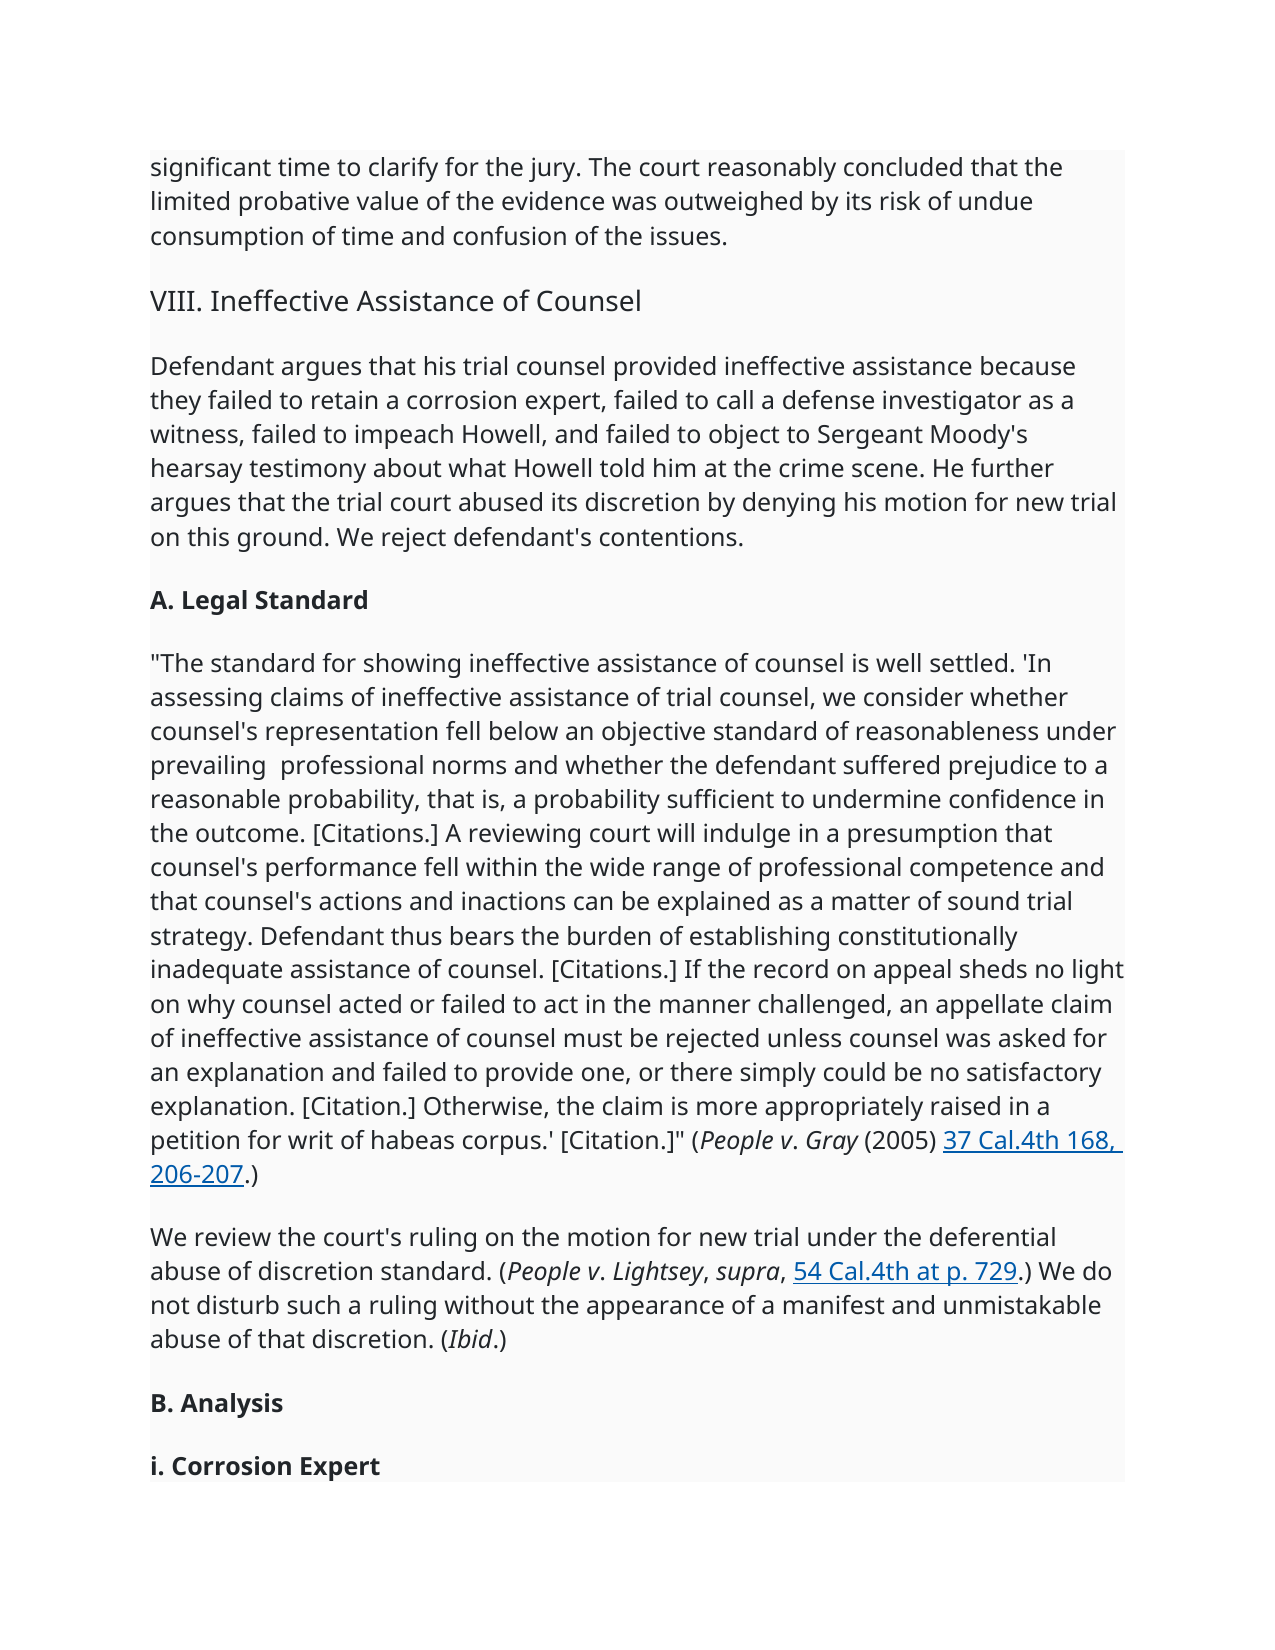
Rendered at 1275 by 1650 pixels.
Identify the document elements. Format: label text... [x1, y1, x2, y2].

text B. Analysis [150, 1385, 1125, 1419]
text "The standard for showing ineffective assistance of counsel is well settled. 'In assessing claims of ineffective assistance of trial counsel, we consider whether counsel's representation fell below an objective standard of reasonableness under prevailing professional norms and whether the defendant suffered prejudice to a reasonable probability, that is, a probability sufficient to undermine confidence in the outcome. [Citations.] A reviewing court will indulge in a presumption that counsel's performance fell within the wide range of professional competence and that counsel's actions and inactions can be explained as a matter of sound trial strategy. Defendant thus bears the burden of establishing constitutionally inadequate assistance of counsel. [Citations.] If the record on appeal sheds no light on why counsel acted or failed to act in the manner challenged, an appellate claim of ineffective assistance of counsel must be rejected unless counsel was asked for an explanation and failed to provide one, or there simply could be no satisfactory explanation. [Citation.] Otherwise, the claim is more appropriately raised in a petition for writ of habeas corpus.' [Citation.]" (People v. Gray (2005) 37 Cal.4th 168, 206-207.) [150, 646, 1125, 1191]
text We review the court's ruling on the motion for new trial under the deferential abuse of discretion standard. (People v. Lightsey, supra, 54 Cal.4th at p. 729.) We do not disturb such a ruling without the appearance of a manifest and unmistakable abuse of that discretion. (Ibid.) [150, 1220, 1125, 1356]
text VIII. Ineffective Assistance of Counsel [150, 281, 1125, 320]
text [150, 150, 1125, 252]
text Defendant argues that his trial counsel provided ineffective assistance because they failed to retain a corrosion expert, failed to call a defense investigator as a witness, failed to impeach Howell, and failed to object to Sergeant Moody's hearsay testimony about what Howell told him at the crime scene. He further argues that the trial court abused its discretion by denying his motion for new trial on this ground. We reject defendant's contentions. [150, 349, 1125, 553]
text A. Legal Standard [150, 582, 1125, 616]
text i. Corrosion Expert [150, 1448, 1125, 1482]
